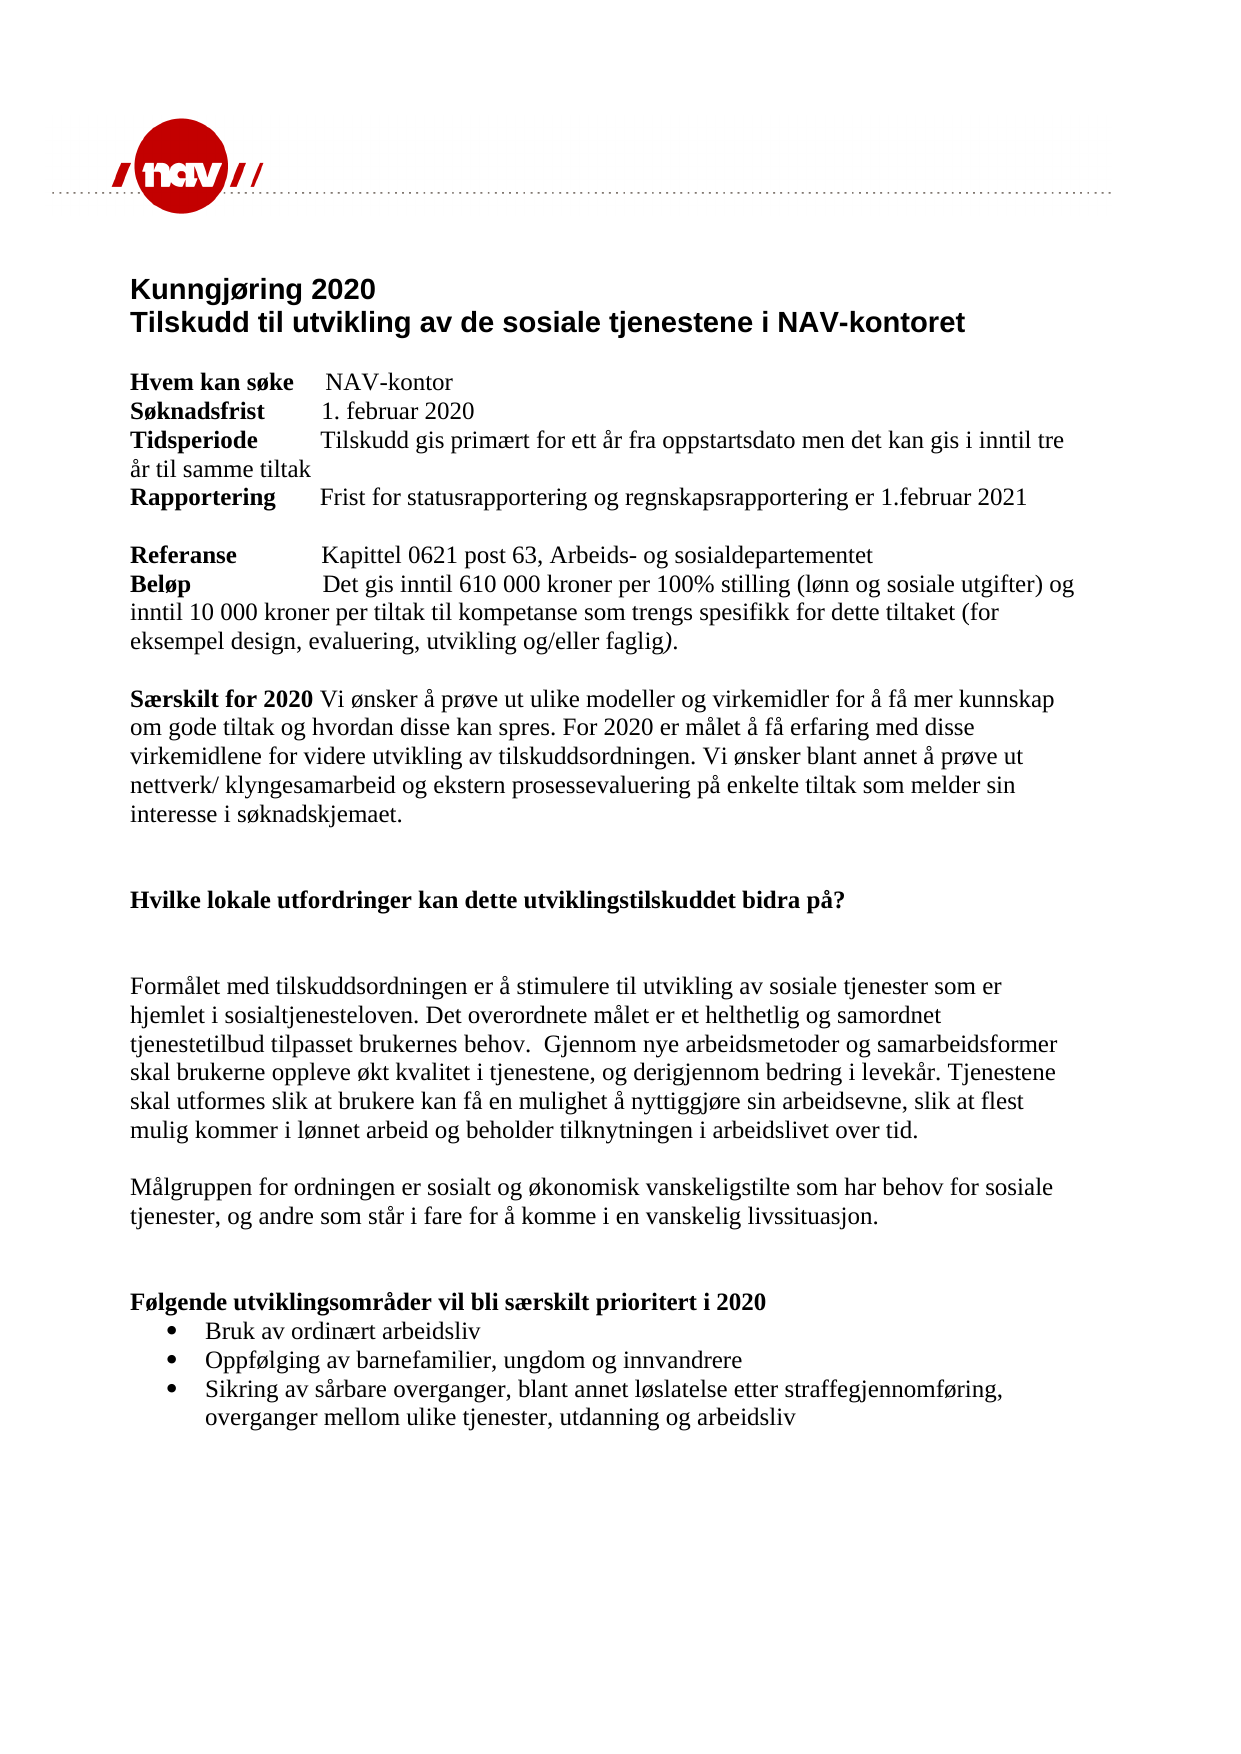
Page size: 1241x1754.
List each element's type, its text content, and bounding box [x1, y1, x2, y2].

subtitle Tilskudd til utvikling av de sosiale tjenestene i NAV-kontoret [130, 305, 1075, 339]
text Hvem kan søke NAV-kontor [130, 367, 1075, 396]
text Særskilt for 2020 Vi ønsker å prøve ut ulike modeller og virkemidler for å få mer kunnskap om gode tiltak og hvordan disse kan spres. For 2020 er målet å få erfaring med disse virkemidlene for videre utvikling av tilskuddsordningen. Vi ønsker blant annet å prøve ut nettverk/ klyngesamarbeid og ekstern prosessevaluering på enkelte tiltak som melder sin interesse i søknadskjemaet. [130, 684, 1075, 827]
text Søknadsfrist 1. februar 2020 [130, 396, 1075, 425]
text Hvilke lokale utfordringer kan dette utviklingstilskuddet bidra på? [130, 885, 1075, 914]
text Følgende utviklingsområder vil bli særskilt prioritert i 2020 [130, 1287, 1075, 1316]
text Beløp Det gis inntil 610 000 kroner per 100% stilling (lønn og sosiale utgifter) og inntil 10 000 kroner per tiltak til kompetanse som trengs spesifikk for dette tiltaket (for eksempel design, evaluering, utvikling og/eller faglig). [130, 569, 1075, 655]
subtitle Kunngjøring 2020 [130, 272, 1075, 305]
text Rapportering Frist for statusrapportering og regnskapsrapportering er 1.februar 2021 [130, 482, 1075, 511]
list Sikring av sårbare overganger, blant annet løslatelse etter straffegjennomføring, overganger mellom ulike tjenester, utdanning og arbeidsliv [167, 1374, 1075, 1431]
list Bruk av ordinært arbeidsliv [167, 1316, 1075, 1345]
text Målgruppen for ordningen er sosialt og økonomisk vanskeligstilte som har behov for sosiale tjenester, og andre som står i fare for å komme i en vanskelig livssituasjon. [130, 1172, 1075, 1230]
picture [43, 115, 1112, 215]
list Oppfølging av barnefamilier, ungdom og innvandrere [167, 1345, 1075, 1374]
text Referanse Kapittel 0621 post 63, Arbeids- og sosialdepartementet [130, 540, 1075, 569]
text Formålet med tilskuddsordningen er å stimulere til utvikling av sosiale tjenester som er hjemlet i sosialtjenesteloven. Det overordnete målet er et helthetlig og samordnet tjenestetilbud tilpasset brukernes behov. Gjennom nye arbeidsmetoder og samarbeidsformer skal brukerne oppleve økt kvalitet i tjenestene, og derigjennom bedring i levekår. Tjenestene skal utformes slik at brukere kan få en mulighet å nyttiggjøre sin arbeidsevne, slik at flest mulig kommer i lønnet arbeid og beholder tilknytningen i arbeidslivet over tid. [130, 971, 1075, 1144]
text Tidsperiode Tilskudd gis primært for ett år fra oppstartsdato men det kan gis i inntil tre år til samme tiltak [130, 425, 1075, 482]
